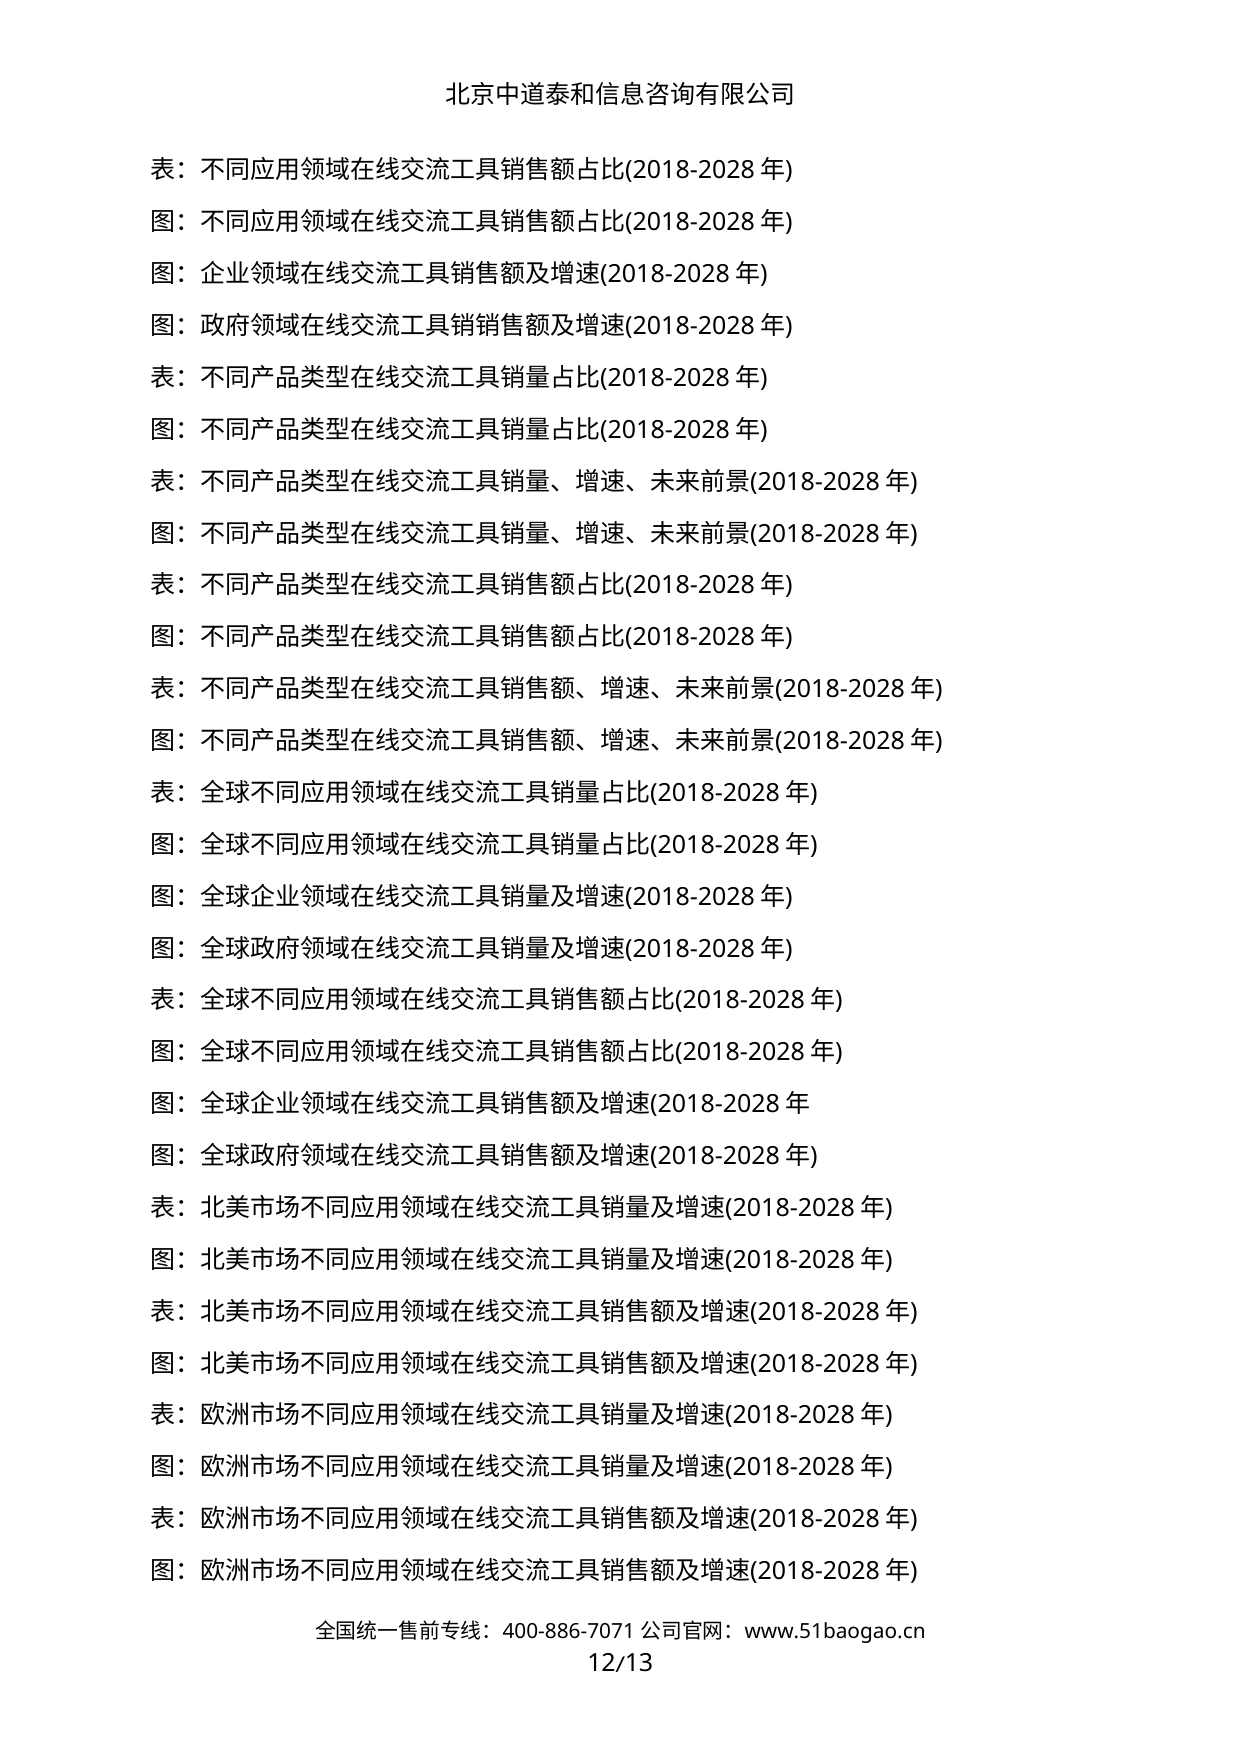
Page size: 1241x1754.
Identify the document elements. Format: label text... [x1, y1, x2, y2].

text 表：欧洲市场不同应用领域在线交流工具销量及增速(2018-2028年) [150, 1395, 1090, 1431]
text 图：不同产品类型在线交流工具销售额、增速、未来前景(2018-2028年) [150, 721, 1090, 757]
text 图：不同产品类型在线交流工具销售额占比(2018-2028年) [150, 617, 1090, 653]
text 表：不同产品类型在线交流工具销量占比(2018-2028年) [150, 357, 1090, 394]
text 图：全球企业领域在线交流工具销量及增速(2018-2028年) [150, 876, 1090, 912]
text 图：全球不同应用领域在线交流工具销售额占比(2018-2028年) [150, 1032, 1090, 1068]
text 表：北美市场不同应用领域在线交流工具销量及增速(2018-2028年) [150, 1187, 1090, 1224]
text 图：企业领域在线交流工具销售额及增速(2018-2028年) [150, 254, 1090, 290]
text 表：全球不同应用领域在线交流工具销量占比(2018-2028年) [150, 772, 1090, 809]
text 图：全球政府领域在线交流工具销量及增速(2018-2028年) [150, 928, 1090, 964]
text 图：北美市场不同应用领域在线交流工具销量及增速(2018-2028年) [150, 1239, 1090, 1276]
text 图：政府领域在线交流工具销销售额及增速(2018-2028年) [150, 306, 1090, 342]
text 图：欧洲市场不同应用领域在线交流工具销售额及增速(2018-2028年) [150, 1551, 1090, 1587]
text 表：不同产品类型在线交流工具销量、增速、未来前景(2018-2028年) [150, 461, 1090, 497]
text 表：不同应用领域在线交流工具销售额占比(2018-2028年) [150, 150, 1090, 186]
text 图：北美市场不同应用领域在线交流工具销售额及增速(2018-2028年) [150, 1343, 1090, 1379]
text 图：不同应用领域在线交流工具销售额占比(2018-2028年) [150, 202, 1090, 238]
text 表：不同产品类型在线交流工具销售额、增速、未来前景(2018-2028年) [150, 669, 1090, 705]
text 表：欧洲市场不同应用领域在线交流工具销售额及增速(2018-2028年) [150, 1499, 1090, 1535]
text 图：全球政府领域在线交流工具销售额及增速(2018-2028年) [150, 1136, 1090, 1172]
text 图：全球不同应用领域在线交流工具销量占比(2018-2028年) [150, 824, 1090, 861]
text 表：全球不同应用领域在线交流工具销售额占比(2018-2028年) [150, 980, 1090, 1016]
text 图：欧洲市场不同应用领域在线交流工具销量及增速(2018-2028年) [150, 1447, 1090, 1483]
text 图：不同产品类型在线交流工具销量、增速、未来前景(2018-2028年) [150, 513, 1090, 549]
text 图：不同产品类型在线交流工具销量占比(2018-2028年) [150, 409, 1090, 446]
text 表：北美市场不同应用领域在线交流工具销售额及增速(2018-2028年) [150, 1291, 1090, 1327]
text 表：不同产品类型在线交流工具销售额占比(2018-2028年) [150, 565, 1090, 601]
text 图：全球企业领域在线交流工具销售额及增速(2018-2028年 [150, 1084, 1090, 1120]
